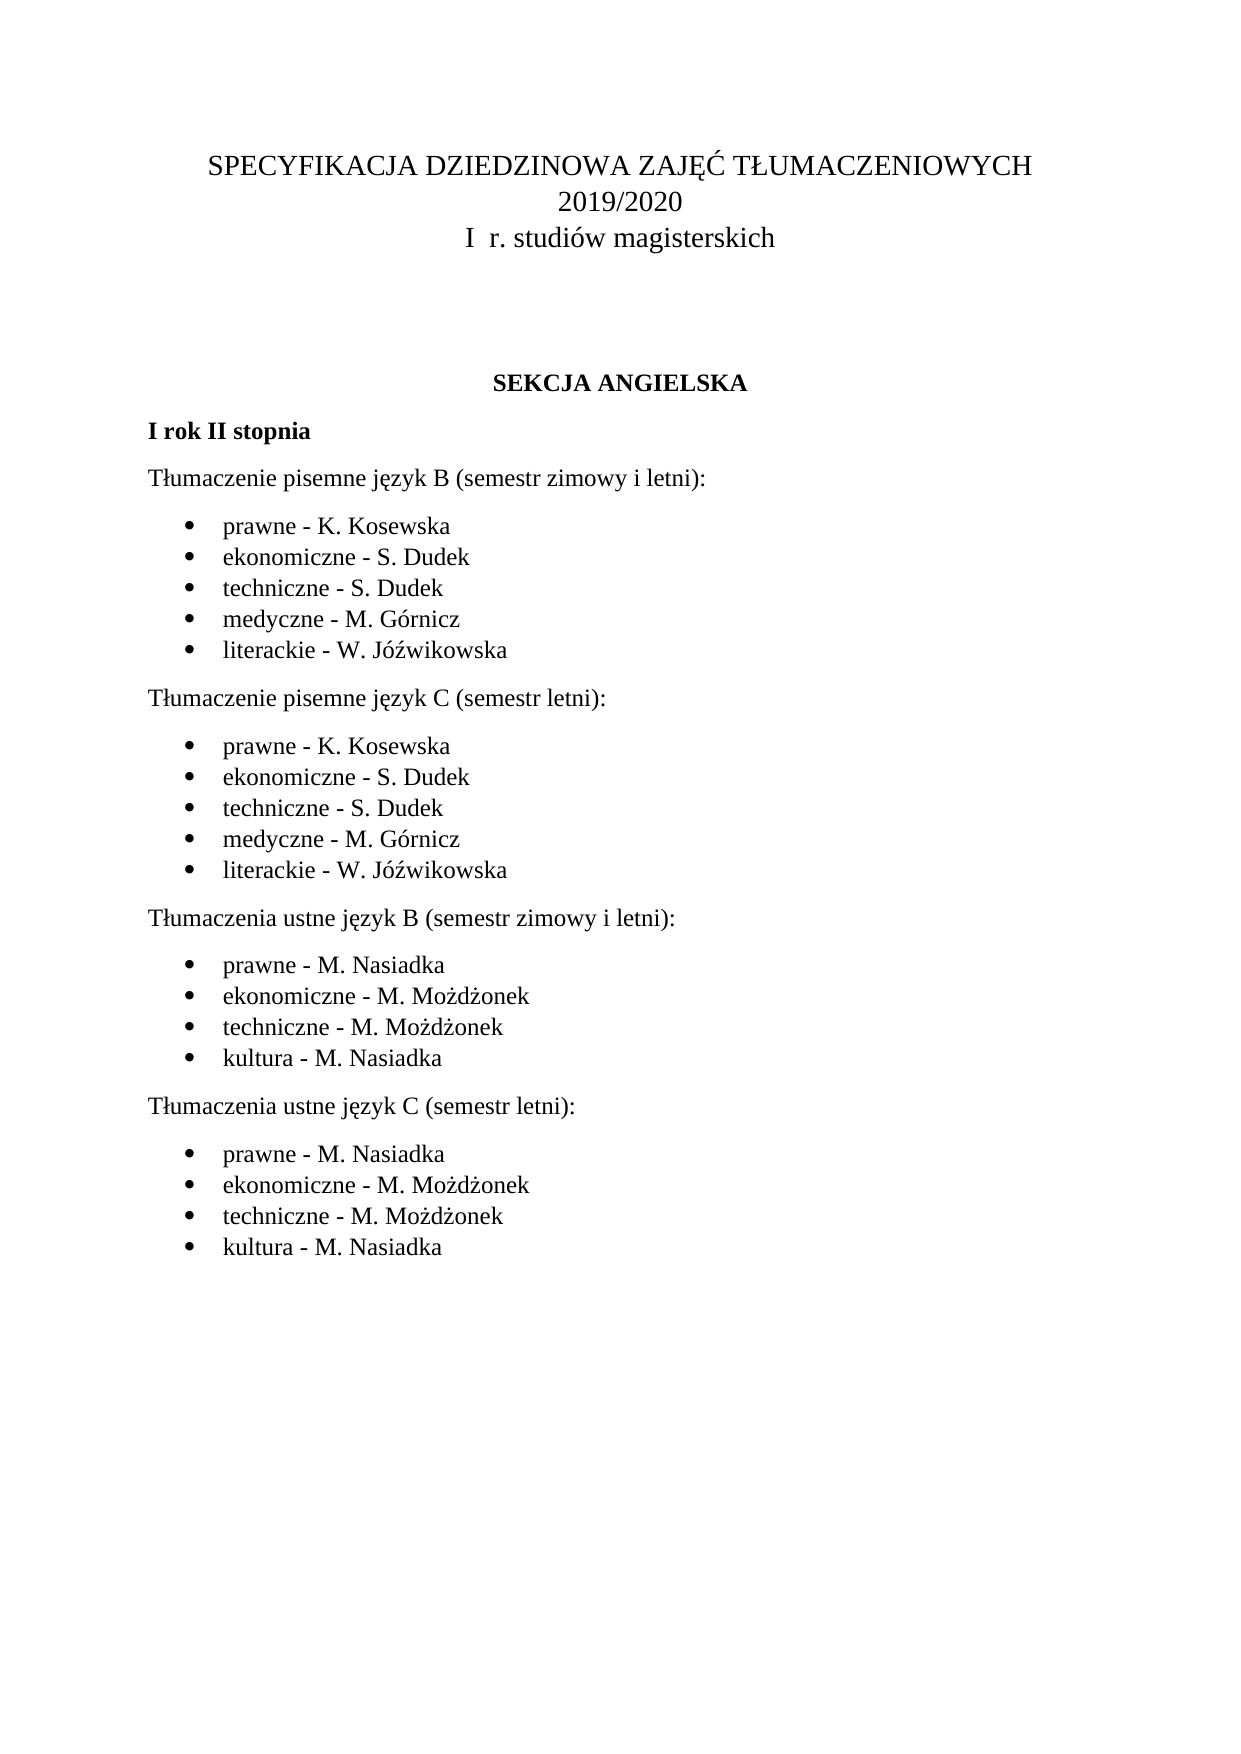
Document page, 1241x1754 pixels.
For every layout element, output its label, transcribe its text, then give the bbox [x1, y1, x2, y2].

text SEKCJA ANGIELSKA [148, 368, 1093, 397]
text Tłumaczenie pisemne język C (semestr letni): [148, 683, 1093, 712]
list techniczne - S. Dudek [185, 793, 1093, 822]
list prawne - M. Nasiadka [185, 950, 1093, 979]
list ekonomiczne - S. Dudek [185, 762, 1093, 791]
list ekonomiczne - M. Możdżonek [185, 981, 1093, 1010]
list techniczne - S. Dudek [185, 573, 1093, 602]
list kultura - M. Nasiadka [185, 1043, 1093, 1072]
list techniczne - M. Możdżonek [185, 1201, 1093, 1230]
list medyczne - M. Górnicz [185, 824, 1093, 853]
list prawne - K. Kosewska [185, 511, 1093, 540]
list literackie - W. Jóźwikowska [185, 855, 1093, 884]
list prawne - M. Nasiadka [185, 1139, 1093, 1168]
text Tłumaczenia ustne język B (semestr zimowy i letni): [148, 903, 1093, 931]
list kultura - M. Nasiadka [185, 1232, 1093, 1261]
list ekonomiczne - M. Możdżonek [185, 1170, 1093, 1199]
list prawne - K. Kosewska [185, 731, 1093, 759]
text Tłumaczenia ustne język C (semestr letni): [148, 1091, 1093, 1120]
list medyczne - M. Górnicz [185, 604, 1093, 633]
list ekonomiczne - S. Dudek [185, 542, 1093, 571]
text Tłumaczenie pisemne język B (semestr zimowy i letni): [148, 463, 1093, 492]
list techniczne - M. Możdżonek [185, 1012, 1093, 1041]
text SPECYFIKACJA DZIEDZINOWA ZAJĘĆ TŁUMACZENIOWYCH 2019/2020 I r. studiów magisterskich [148, 148, 1093, 253]
text I rok II stopnia [148, 416, 1093, 444]
list literackie - W. Jóźwikowska [185, 635, 1093, 664]
